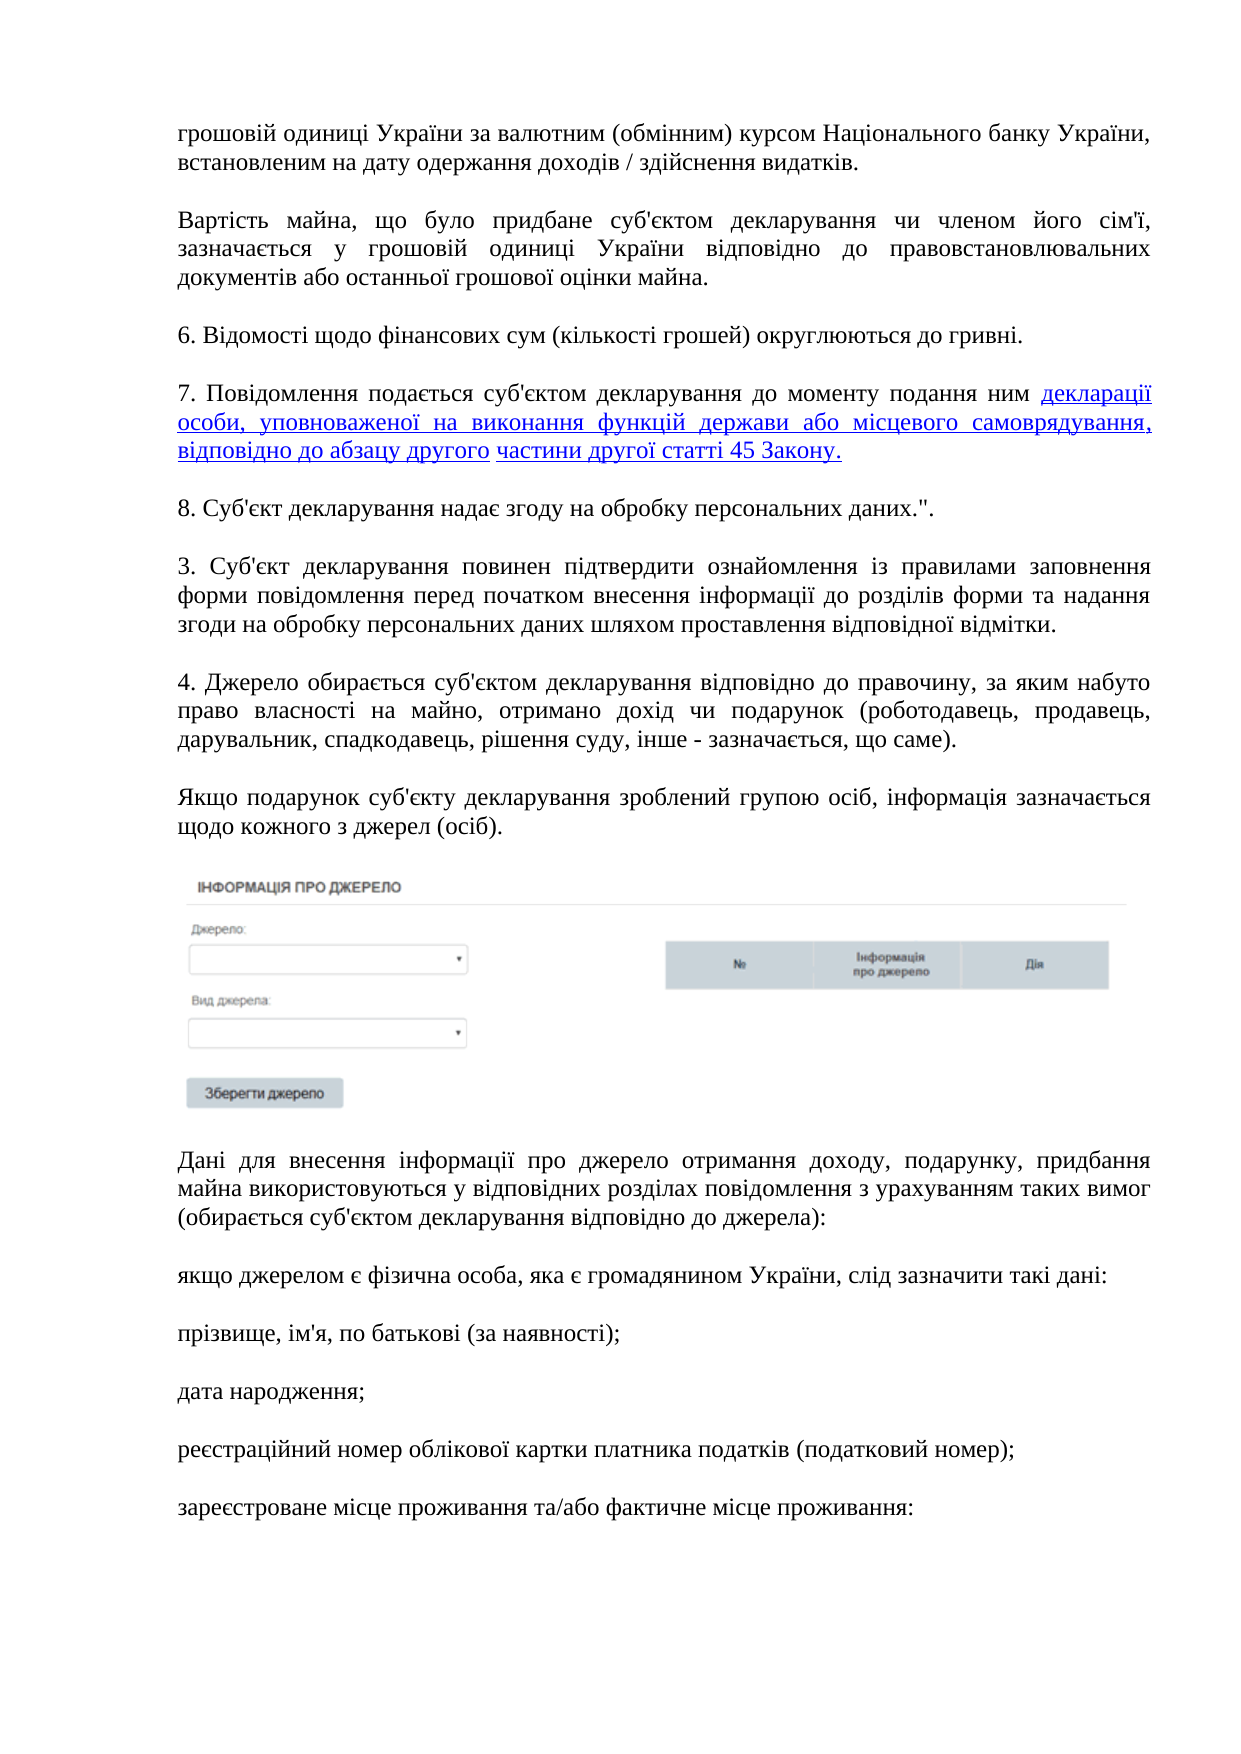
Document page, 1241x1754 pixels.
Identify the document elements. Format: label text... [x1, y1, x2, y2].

text прізвище, ім'я, по батькові (за наявності); [177, 1318, 1152, 1347]
text дата народження; [177, 1376, 1152, 1405]
text 6. Відомості щодо фінансових сум (кількості грошей) округлюються до гривні. [177, 320, 1152, 349]
picture [177, 868, 1135, 1116]
text 3. Суб'єкт декларування повинен підтвердити ознайомлення із правилами заповнення форми повідомлення перед початком внесення інформації до розділів форми та надання згоди на обробку персональних даних шляхом проставлення відповідної відмітки. [177, 551, 1152, 638]
text Якщо подарунок суб'єкту декларування зроблений групою осіб, інформація зазначається щодо кожного з джерел (осіб). [177, 782, 1152, 840]
text реєстраційний номер облікової картки платника податків (податковий номер); [177, 1434, 1152, 1463]
text Вартість майна, що було придбане суб'єктом декларування чи членом його сім'ї, зазначається у грошовій одиниці України відповідно до правовстановлювальних документів або останньої грошової оцінки майна. [177, 205, 1152, 291]
text зареєстроване місце проживання та/або фактичне місце проживання: [177, 1492, 1152, 1521]
text 7. Повідомлення подається суб'єктом декларування до моменту подання ним декларації особи, уповноваженої на виконання функцій держави або місцевого самоврядування, відповідно до абзацу другого частини другої статті 45 Закону. [177, 433, 1152, 464]
text 7. Повідомлення подається суб'єктом декларування до моменту подання ним декларації особи, уповноваженої на виконання функцій держави або місцевого самоврядування, відповідно до абзацу другого частини другої статті 45 Закону. [177, 378, 1152, 432]
text якщо джерелом є фізична особа, яка є громадянином України, слід зазначити такі дані: [177, 1260, 1152, 1289]
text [177, 118, 1152, 176]
text 8. Суб'єкт декларування надає згоду на обробку персональних даних.". [177, 493, 1152, 522]
text 4. Джерело обирається суб'єктом декларування відповідно до правочину, за яким набуто право власності на майно, отримано дохід чи подарунок (роботодавець, продавець, дарувальник, спадкодавець, рішення суду, інше - зазначається, що саме). [177, 667, 1152, 753]
text Дані для внесення інформації про джерело отримання доходу, подарунку, придбання майна використовуються у відповідних розділах повідомлення з урахуванням таких вимог (обирається суб'єктом декларування відповідно до джерела): [177, 1145, 1152, 1231]
